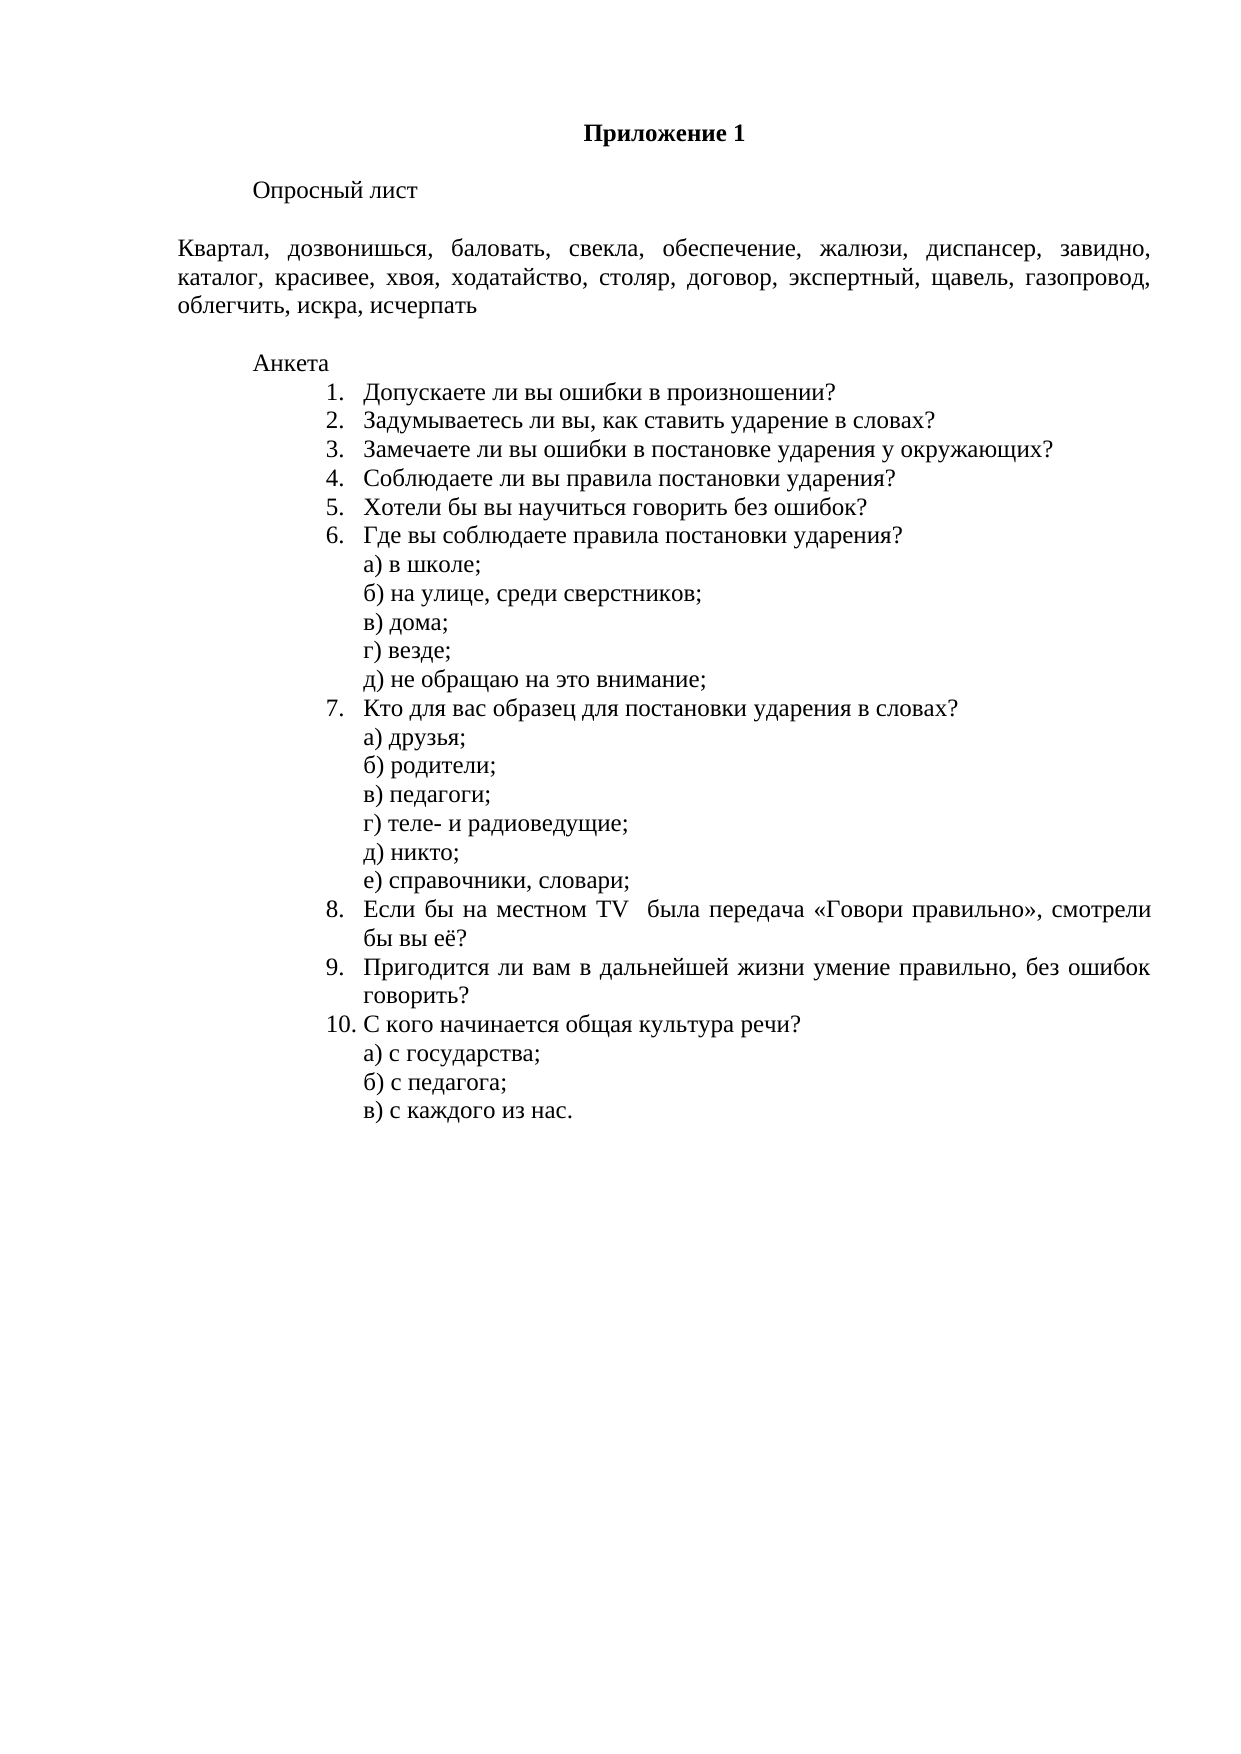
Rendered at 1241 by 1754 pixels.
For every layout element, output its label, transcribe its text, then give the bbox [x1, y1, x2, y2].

list б) на улице, среди сверстников; [363, 578, 1152, 607]
list а) с государства; [363, 1038, 1152, 1067]
list Пригодится ли вам в дальнейшей жизни умение правильно, без ошибок говорить? [326, 952, 1152, 1009]
list г) теле- и радиоведущие; [363, 808, 1152, 837]
list Задумываетесь ли вы, как ставить ударение в словах? [326, 406, 1152, 434]
text Анкета [177, 348, 1152, 377]
list Где вы соблюдаете правила постановки ударения? [326, 521, 1152, 549]
list Соблюдаете ли вы правила постановки ударения? [326, 463, 1152, 492]
text в) с каждого из нас. [363, 1096, 1152, 1124]
list в) педагоги; [363, 779, 1152, 808]
text Квартал, дозвонишься, баловать, свекла, обеспечение, жалюзи, диспансер, завидно, каталог, красивее, хвоя, ходатайство, столяр, договор, экспертный, щавель, газопровод, облегчить, искра, исчерпать [177, 233, 1152, 319]
list С кого начинается общая культура речи? [326, 1009, 1152, 1038]
list Замечаете ли вы ошибки в постановке ударения у окружающих? [326, 434, 1152, 463]
list Хотели бы вы научиться говорить без ошибок? [326, 492, 1152, 521]
list Допускаете ли вы ошибки в произношении? [326, 377, 1152, 406]
text Опросный лист [177, 176, 1152, 204]
list в) дома; [363, 607, 1152, 636]
list б) с педагога; [363, 1067, 1152, 1096]
list а) в школе; [363, 549, 1152, 578]
list б) родители; [363, 751, 1152, 779]
list Если бы на местном TV была передача «Говори правильно», смотрели бы вы её? [326, 894, 1152, 952]
list г) везде; [363, 636, 1152, 664]
list Кто для вас образец для постановки ударения в словах? [326, 693, 1152, 722]
list е) справочники, словари; [363, 866, 1152, 894]
list д) не обращаю на это внимание; [363, 664, 1152, 693]
text Приложение 1 [177, 118, 1152, 147]
list д) никто; [363, 837, 1152, 866]
list а) друзья; [363, 722, 1152, 751]
